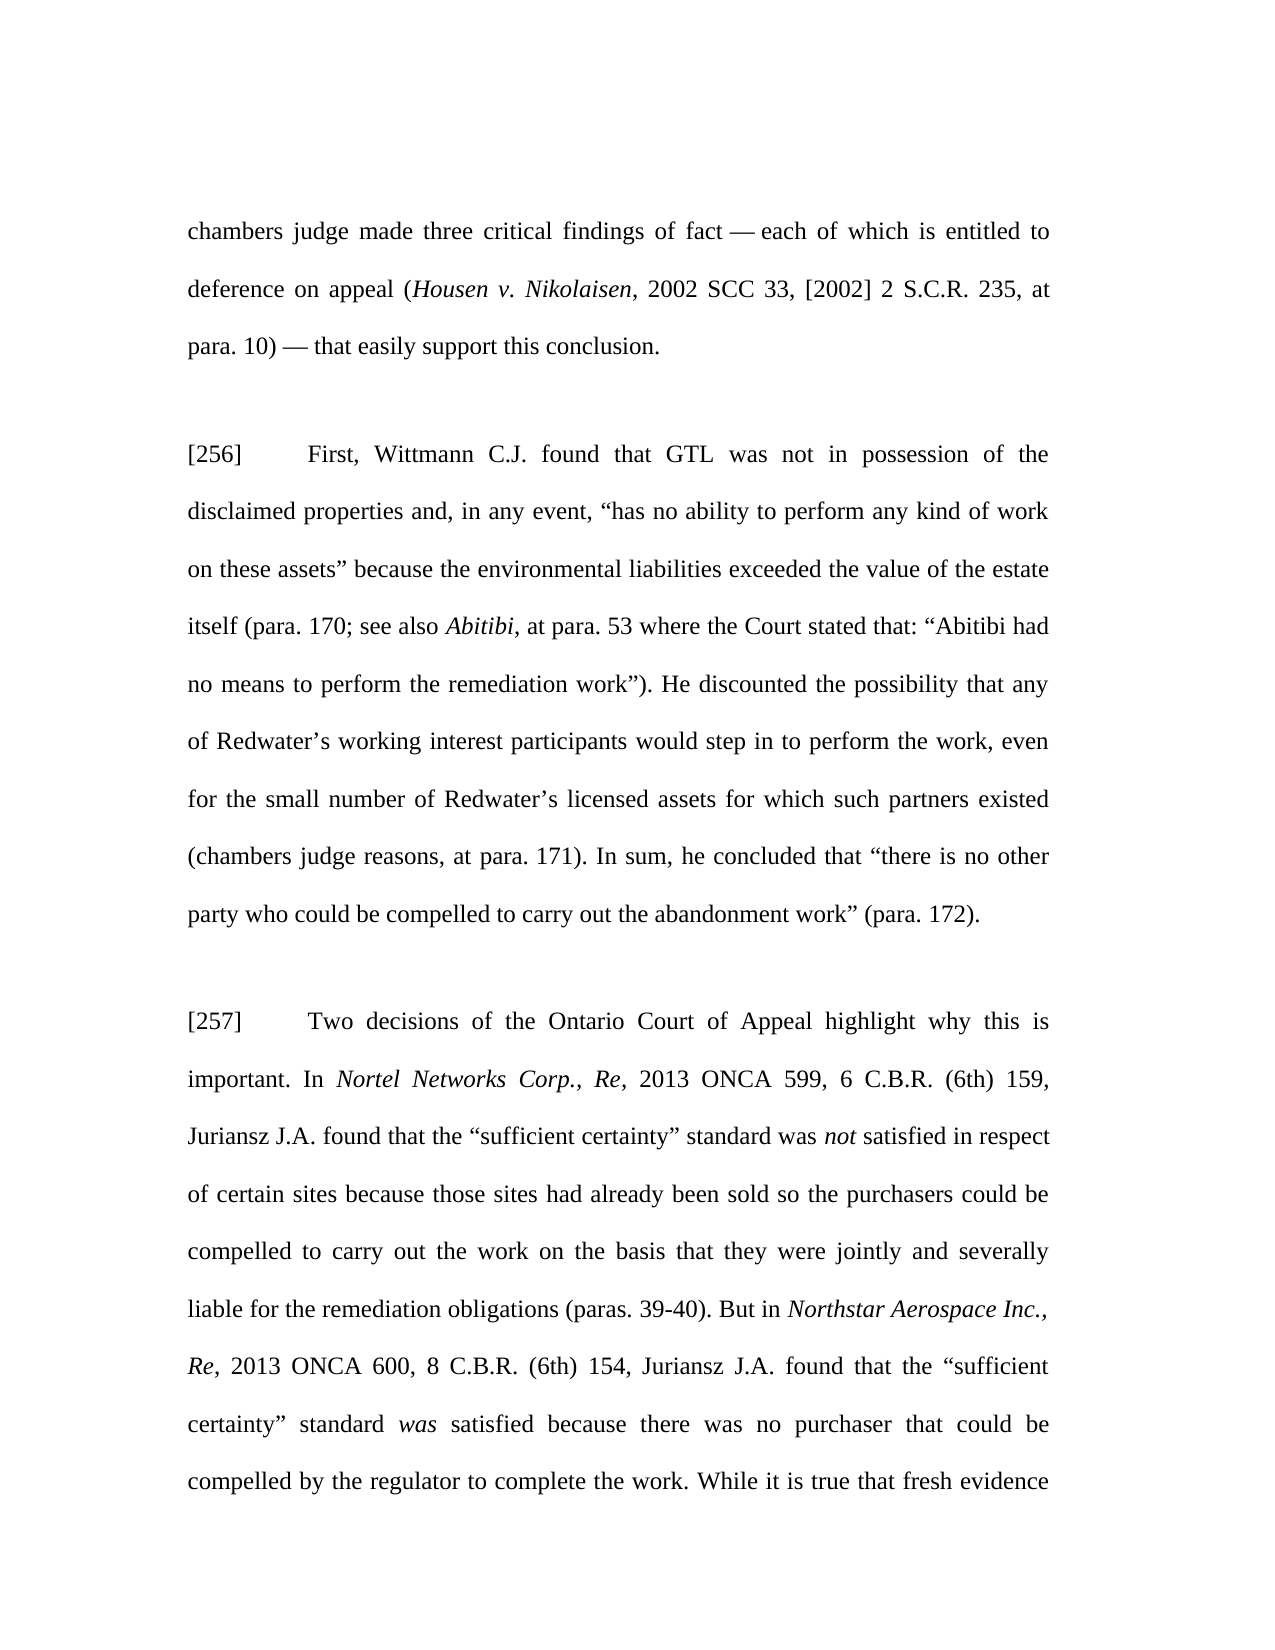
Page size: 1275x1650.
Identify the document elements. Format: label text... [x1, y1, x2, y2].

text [187, 1006, 1050, 1495]
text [187, 216, 1050, 360]
text First, Wittmann C.J. found that GTL was not in possession of the disclaimed properties and, in any event, “has no ability to perform any kind of work on these assets” because the environmental liabilities exceeded the value of the estate itself (para. 170; see also Abitibi, at para. 53 where the Court stated that: “Abitibi had no means to perform the remediation work”). He discounted the possibility that any of Redwater’s working interest participants would step in to perform the work, even for the small number of Redwater’s licensed assets for which such partners existed (chambers judge reasons, at para. 171). In sum, he concluded that “there is no other party who could be compelled to carry out the abandonment work” (para. 172). [187, 439, 1050, 928]
